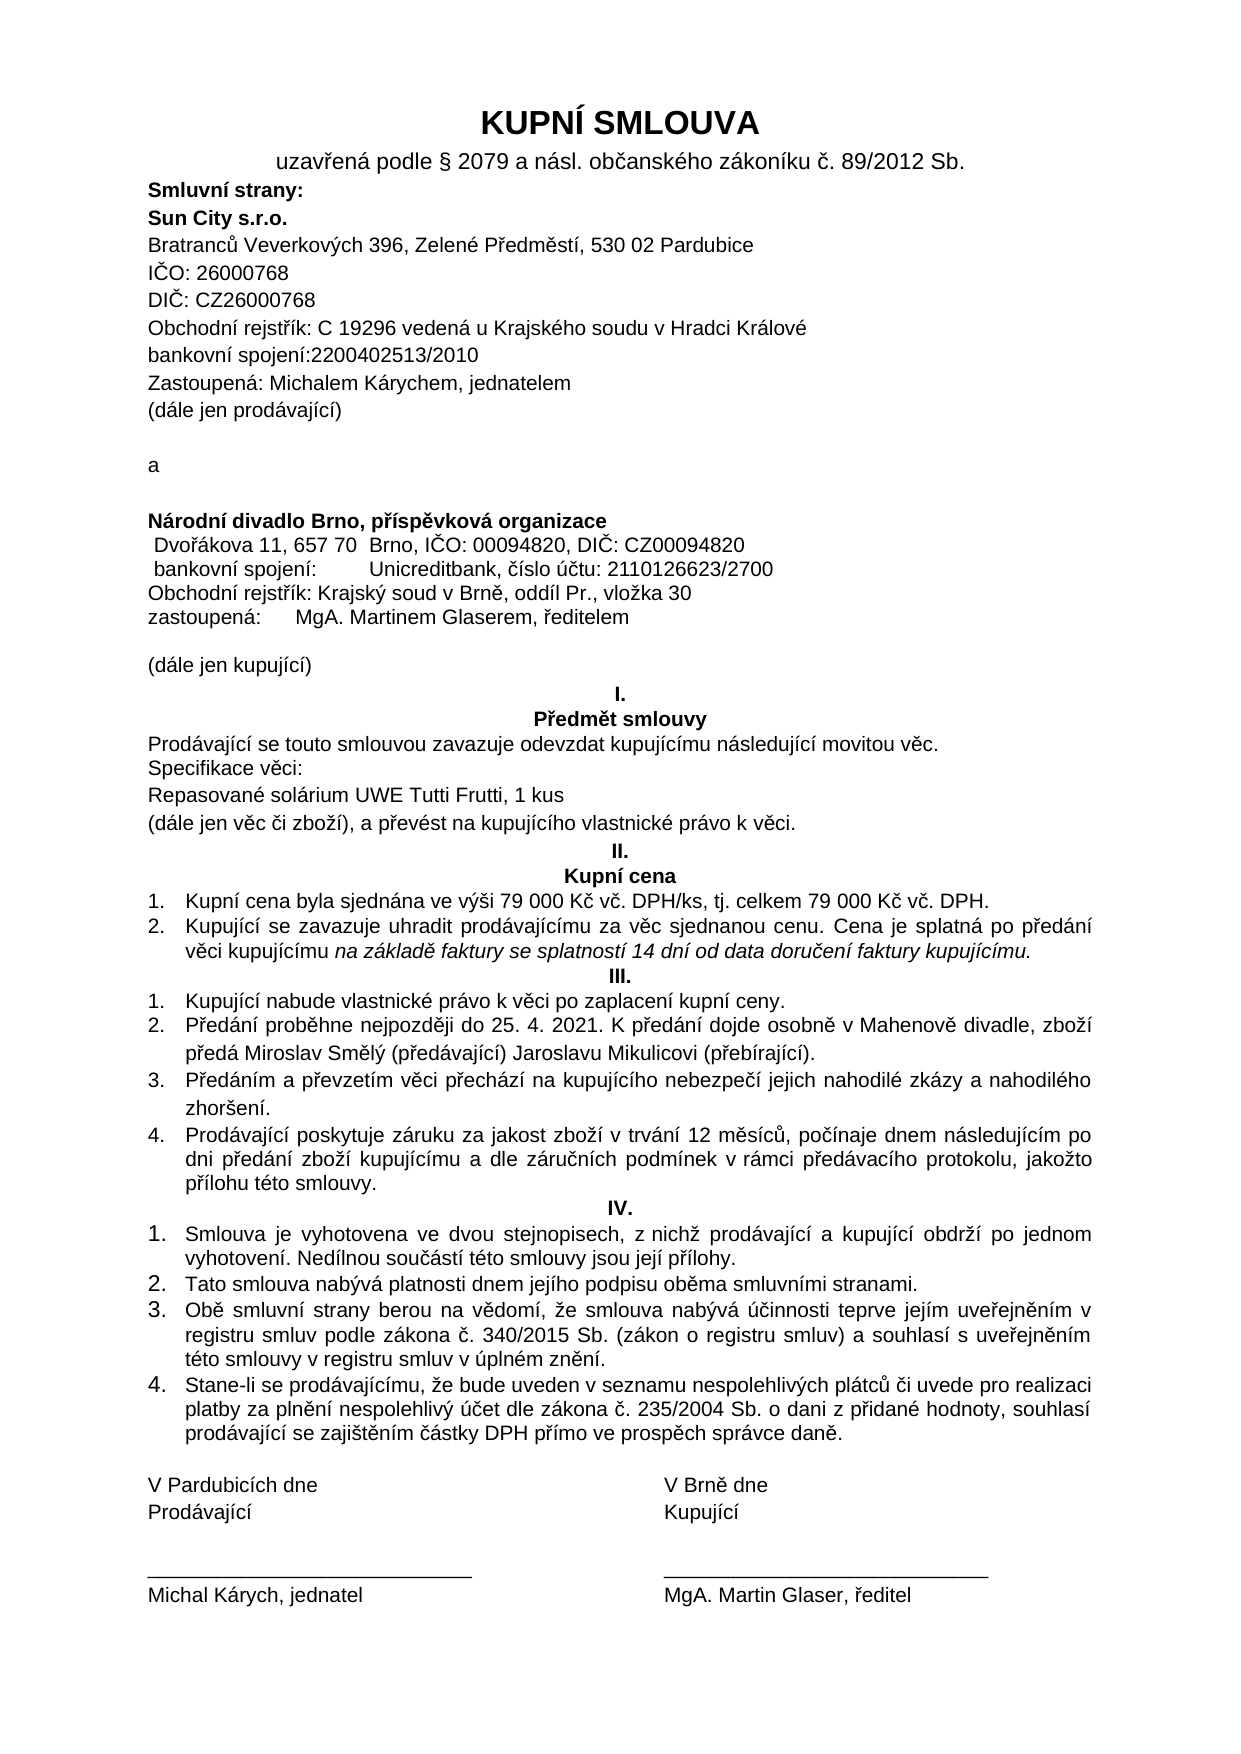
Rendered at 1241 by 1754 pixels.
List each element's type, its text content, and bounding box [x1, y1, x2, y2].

text (dále jen prodávající) [148, 398, 1093, 422]
text Obchodní rejstřík: C 19296 vedená u Krajského soudu v Hradci Králové [148, 315, 1093, 339]
text ____________________________ ____________________________ [148, 1555, 1093, 1579]
text Repasované solárium UWE Tutti Frutti, 1 kus [148, 783, 1093, 807]
text bankovní spojení:2200402513/2010 [148, 343, 1093, 367]
text Sun City s.r.o. [148, 205, 1093, 229]
text (dále jen věc či zboží), a převést na kupujícího vlastnické právo k věci. [148, 810, 1093, 834]
list Předání proběhne nejpozději do 25. 4. 2021. K předání dojde osobně v Mahenově divadle, zboží předá Miroslav Smělý (předávající) Jaroslavu Mikulicovi (přebírající). [148, 1013, 1093, 1064]
text Smluvní strany: [148, 178, 1093, 202]
text Zastoupená: Michalem Kárychem, jednatelem [148, 370, 1093, 394]
text V Pardubicích dne V Brně dne [148, 1472, 1093, 1496]
text III. [148, 963, 1093, 988]
text Kupní cena [148, 863, 1093, 888]
text (dále jen kupující) [148, 653, 1093, 677]
text IČO: 26000768 [148, 260, 1093, 284]
text zastoupená: MgA. Martinem Glaserem, ředitelem [148, 605, 1078, 629]
text Předmět smlouvy [148, 705, 1093, 730]
text DIČ: CZ26000768 [148, 288, 1093, 312]
text KUPNÍ SMLOUVA [148, 103, 1093, 142]
list Obě smluvní strany berou na vědomí, že smlouva nabývá účinnosti teprve jejím uveřejněním v registru smluv podle zákona č. 340/2015 Sb. (zákon o registru smluv) a souhlasí s uveřejněním této smlouvy v registru smluv v úplném znění. [148, 1296, 1093, 1371]
list Prodávající poskytuje záruku za jakost zboží v trvání 12 měsíců, počínaje dnem následujícím po dni předání zboží kupujícímu a dle záručních podmínek v rámci předávacího protokolu, jakožto přílohu této smlouvy. [148, 1123, 1093, 1195]
list Předáním a převzetím věci přechází na kupujícího nebezpečí jejich nahodilé zkázy a nahodilého zhoršení. [148, 1068, 1093, 1119]
text Obchodní rejstřík: Krajský soud v Brně, oddíl Pr., vložka 30 [148, 581, 1093, 605]
list Kupní cena byla sjednána ve výši 79 000 Kč vč. DPH/ks, tj. celkem 79 000 Kč vč. DPH. [148, 888, 1093, 913]
text I. [148, 680, 1093, 705]
text II. [148, 838, 1093, 863]
list Kupující nabude vlastnické právo k věci po zaplacení kupní ceny. [148, 988, 1093, 1013]
text IV. [148, 1195, 1093, 1220]
list Kupující se zavazuje uhradit prodávajícímu za věc sjednanou cenu. Cena je splatná po předání věci kupujícímu na základě faktury se splatností 14 dní od data doručení faktury kupujícímu. [148, 913, 1093, 963]
text Národní divadlo Brno, příspěvková organizace [148, 509, 1093, 533]
text uzavřená podle § násl. občanského zákoníku č. 89/2012 Sb. [148, 148, 1093, 174]
list Stane-li se prodávajícímu, že bude uveden v seznamu nespolehlivých plátců či uvede pro realizaci platby za plnění nespolehlivý účet dle zákona č. 235/2004 Sb. o dani z přidané hodnoty, souhlasí prodávající se zajištěním částky DPH přímo ve prospěch správce daně. [148, 1371, 1093, 1445]
text bankovní spojení: Unicreditbank, číslo účtu: 2110126623/2700 [148, 557, 1093, 581]
text Prodávající se touto smlouvou zavazuje odevzdat kupujícímu následující movitou věc. [148, 730, 1093, 755]
text Dvořákova 11, 657 70 Brno, IČO: 00094820, DIČ: CZ00094820 [148, 533, 1093, 557]
list Tato smlouva nabývá platnosti dnem jejího podpisu oběma smluvními stranami. [148, 1270, 1093, 1296]
text Specifikace věci: [148, 755, 1093, 779]
text Michal Kárych, jednatel MgA. Martin Glaser, ředitel [148, 1582, 1093, 1606]
text Prodávající Kupující [148, 1500, 1093, 1524]
text Bratranců Veverkových 396, Zelené Předměstí, 530 02 Pardubice [148, 233, 1093, 257]
text a [148, 453, 1093, 477]
list Smlouva je vyhotovena ve dvou stejnopisech, z nichž prodávající a kupující obdrží po jednom vyhotovení. Nedílnou součástí této smlouvy jsou její přílohy. [148, 1220, 1093, 1270]
